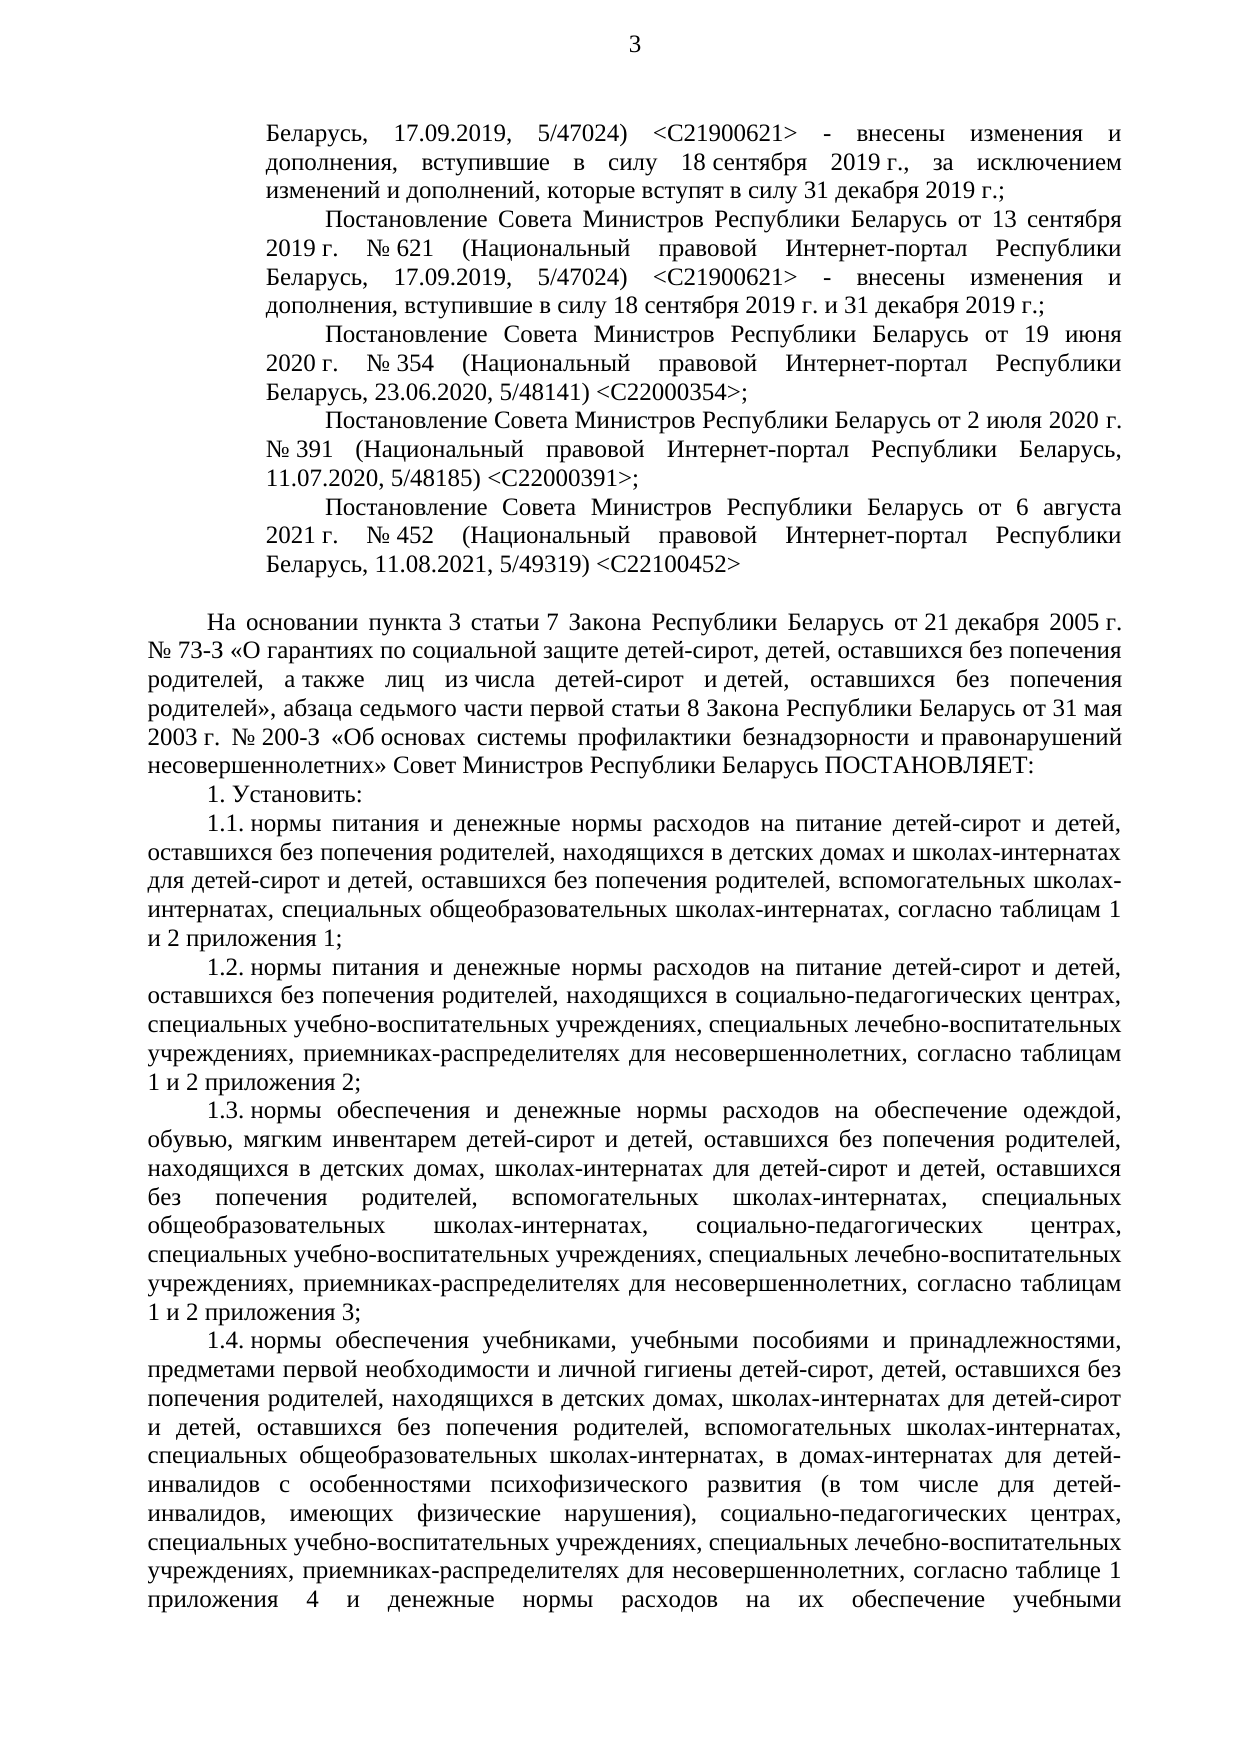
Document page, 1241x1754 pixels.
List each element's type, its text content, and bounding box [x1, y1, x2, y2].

text Постановление Совета Министров Республики Беларусь от 2 июля 2020 г. № 391 (Национальный правовой Интернет-портал Республики Беларусь, 11.07.2020, 5/48185) <C22000391>; [266, 406, 1122, 492]
text Постановление Совета Министров Республики Беларусь от 6 августа 2021 г. № 452 (Национальный правовой Интернет-портал Республики Беларусь, 11.08.2021, 5/49319) <C22100452> [266, 492, 1122, 578]
text На основании пункта 3 статьи 7 Закона Республики Беларусь от 21 декабря 2005 г. № 73-З «О гарантиях по социальной защите детей-сирот, детей, оставшихся без попечения родителей, а также лиц из числа детей-сирот и детей, оставшихся без попечения родителей», абзаца седьмого части первой статьи 8 Закона Республики Беларусь от 31 мая 2003 г. № 200-З «Об основах системы профилактики безнадзорности и правонарушений несовершеннолетних» Совет Министров Республики Беларусь ПОСТАНОВЛЯЕТ: [147, 607, 1122, 779]
text 1. Установить: [147, 779, 1122, 808]
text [266, 118, 1122, 204]
text Постановление Совета Министров Республики Беларусь от 19 июня 2020 г. № 354 (Национальный правовой Интернет-портал Республики Беларусь, 23.06.2020, 5/48141) <C22000354>; [266, 319, 1122, 406]
text 1.3. нормы обеспечения и денежные нормы расходов на обеспечение одеждой, обувью, мягким инвентарем детей-сирот и детей, оставшихся без попечения родителей, находящихся в детских домах, школах-интернатах для детей-сирот и детей, оставшихся без попечения родителей, вспомогательных школах-интернатах, специальных общеобразовательных школах-интернатах, социально-педагогических центрах, специальных учебно-воспитательных учреждениях, специальных лечебно-воспитательных учреждениях, приемниках-распределителях для несовершеннолетних, согласно таблицам 1 и 2 приложения 3; [147, 1096, 1122, 1326]
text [147, 1326, 1122, 1613]
text 1.1. нормы питания и денежные нормы расходов на питание детей-сирот и детей, оставшихся без попечения родителей, находящихся в детских домах и школах-интернатах для детей-сирот и детей, оставшихся без попечения родителей, вспомогательных школах-интернатах, специальных общеобразовательных школах-интернатах, согласно таблицам 1 и 2 приложения 1; [147, 808, 1122, 952]
text 1.2. нормы питания и денежные нормы расходов на питание детей-сирот и детей, оставшихся без попечения родителей, находящихся в социально-педагогических центрах, специальных учебно-воспитательных учреждениях, специальных лечебно-воспитательных учреждениях, приемниках-распределителях для несовершеннолетних, согласно таблицам 1 и 2 приложения 2; [147, 952, 1122, 1096]
text Постановление Совета Министров Республики Беларусь от 13 сентября 2019 г. № 621 (Национальный правовой Интернет-портал Республики Беларусь, 17.09.2019, 5/47024) <C21900621> - внесены изменения и дополнения, вступившие в силу 18 сентября 2019 г. и 31 декабря 2019 г.; [266, 204, 1122, 319]
